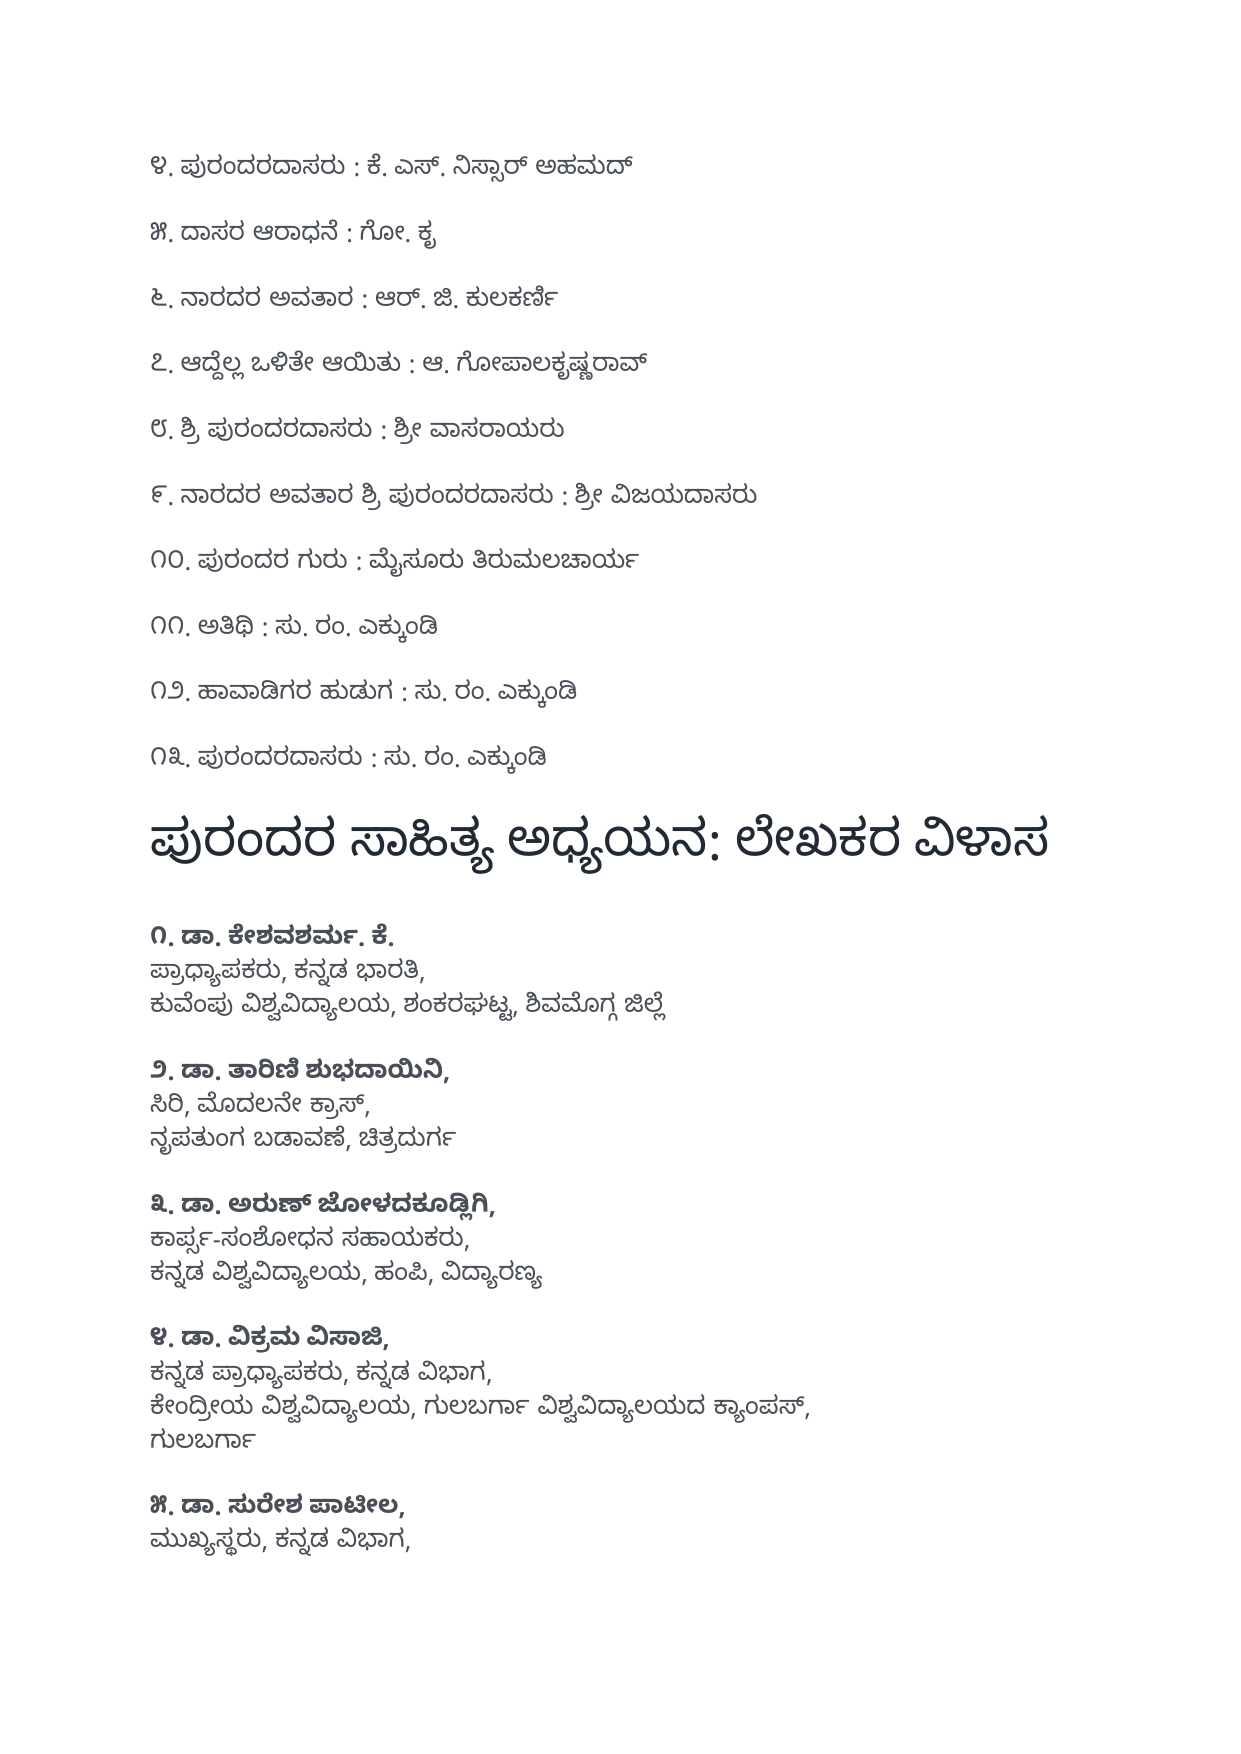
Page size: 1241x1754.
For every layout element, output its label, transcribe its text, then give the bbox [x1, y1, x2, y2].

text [150, 1489, 1090, 1557]
text ೫. ದಾಸರ ಆರಾಧನೆ : ಗೋ. ಕೃ [150, 216, 1090, 250]
text ೮. ಶ್ರಿ ಪುರಂದರದಾಸರು : ಶ್ರೀ ವಾಸರಾಯರು [150, 412, 1090, 447]
text ೩. ಡಾ. ಅರುಣ್ ಜೋಳದಕೂಡ್ಲಿಗಿ, ಕಾರ್ಪ್ಸ-ಸಂಶೋಧನ ಸಹಾಯಕರು, ಕನ್ನಡ ವಿಶ್ವವಿದ್ಯಾಲಯ, ಹಂಪಿ, ವಿದ್ಯಾರಣ್ಯ [150, 1187, 1090, 1289]
text ೬. ನಾರದರ ಅವತಾರ : ಆರ್. ಜಿ. ಕುಲಕರ್ಣಿ [150, 281, 1090, 315]
text ೧. ಡಾ. ಕೇಶವಶರ್ಮ. ಕೆ. ಪ್ರಾಧ್ಯಾಪಕರು, ಕನ್ನಡ ಭಾರತಿ, ಕುವೆಂಪು ವಿಶ್ವವಿದ್ಯಾಲಯ, ಶಂಕರಘಟ್ಟ, ಶಿವಮೊಗ್ಗ ಜಿಲ್ಲೆ [150, 920, 1090, 1022]
subtitle ಪುರಂದರ ಸಾಹಿತ್ಯ ಅಧ್ಯಯನ: ಲೇಖಕರ ವಿಳಾಸ [150, 806, 1090, 876]
text ೨. ಡಾ. ತಾರಿಣಿ ಶುಭದಾಯಿನಿ, ಸಿರಿ, ಮೊದಲನೇ ಕ್ರಾಸ್, ನೃಪತುಂಗ ಬಡಾವಣೆ, ಚಿತ್ರದುರ್ಗ [150, 1054, 1090, 1156]
text ೪. ಡಾ. ವಿಕ್ರಮ ವಿಸಾಜಿ, ಕನ್ನಡ ಪ್ರಾಧ್ಯಾಪಕರು, ಕನ್ನಡ ವಿಭಾಗ, ಕೇಂದ್ರೀಯ ವಿಶ್ವವಿದ್ಯಾಲಯ, ಗುಲಬರ್ಗಾ ವಿಶ್ವವಿದ್ಯಾಲಯದ ಕ್ಯಾಂಪಸ್, ಗುಲಬರ್ಗಾ [150, 1321, 1090, 1457]
text ೧೩. ಪುರಂದರದಾಸರು : ಸು. ರಂ. ಎಕ್ಕುಂಡಿ [150, 741, 1090, 775]
text ೪. ಪುರಂದರದಾಸರು : ಕೆ. ಎಸ್. ನಿಸ್ಸಾರ್ ಅಹಮದ್ [150, 150, 1090, 184]
text ೧೨. ಹಾವಾಡಿಗರ ಹುಡುಗ : ಸು. ರಂ. ಎಕ್ಕುಂಡಿ [150, 675, 1090, 709]
text ೯. ನಾರದರ ಅವತಾರ ಶ್ರಿ ಪುರಂದರದಾಸರು : ಶ್ರೀ ವಿಜಯದಾಸರು [150, 478, 1090, 512]
text ೭. ಆದ್ದೆಲ್ಲ ಒಳಿತೇ ಆಯಿತು : ಆ. ಗೋಪಾಲಕೃಷ್ಣರಾವ್ [150, 347, 1090, 381]
text ೧೧. ಅತಿಥಿ : ಸು. ರಂ. ಎಕ್ಕುಂಡಿ [150, 609, 1090, 643]
text ೧೦. ಪುರಂದರ ಗುರು : ಮೈಸೂರು ತಿರುಮಲಚಾರ್ಯ [150, 544, 1090, 578]
